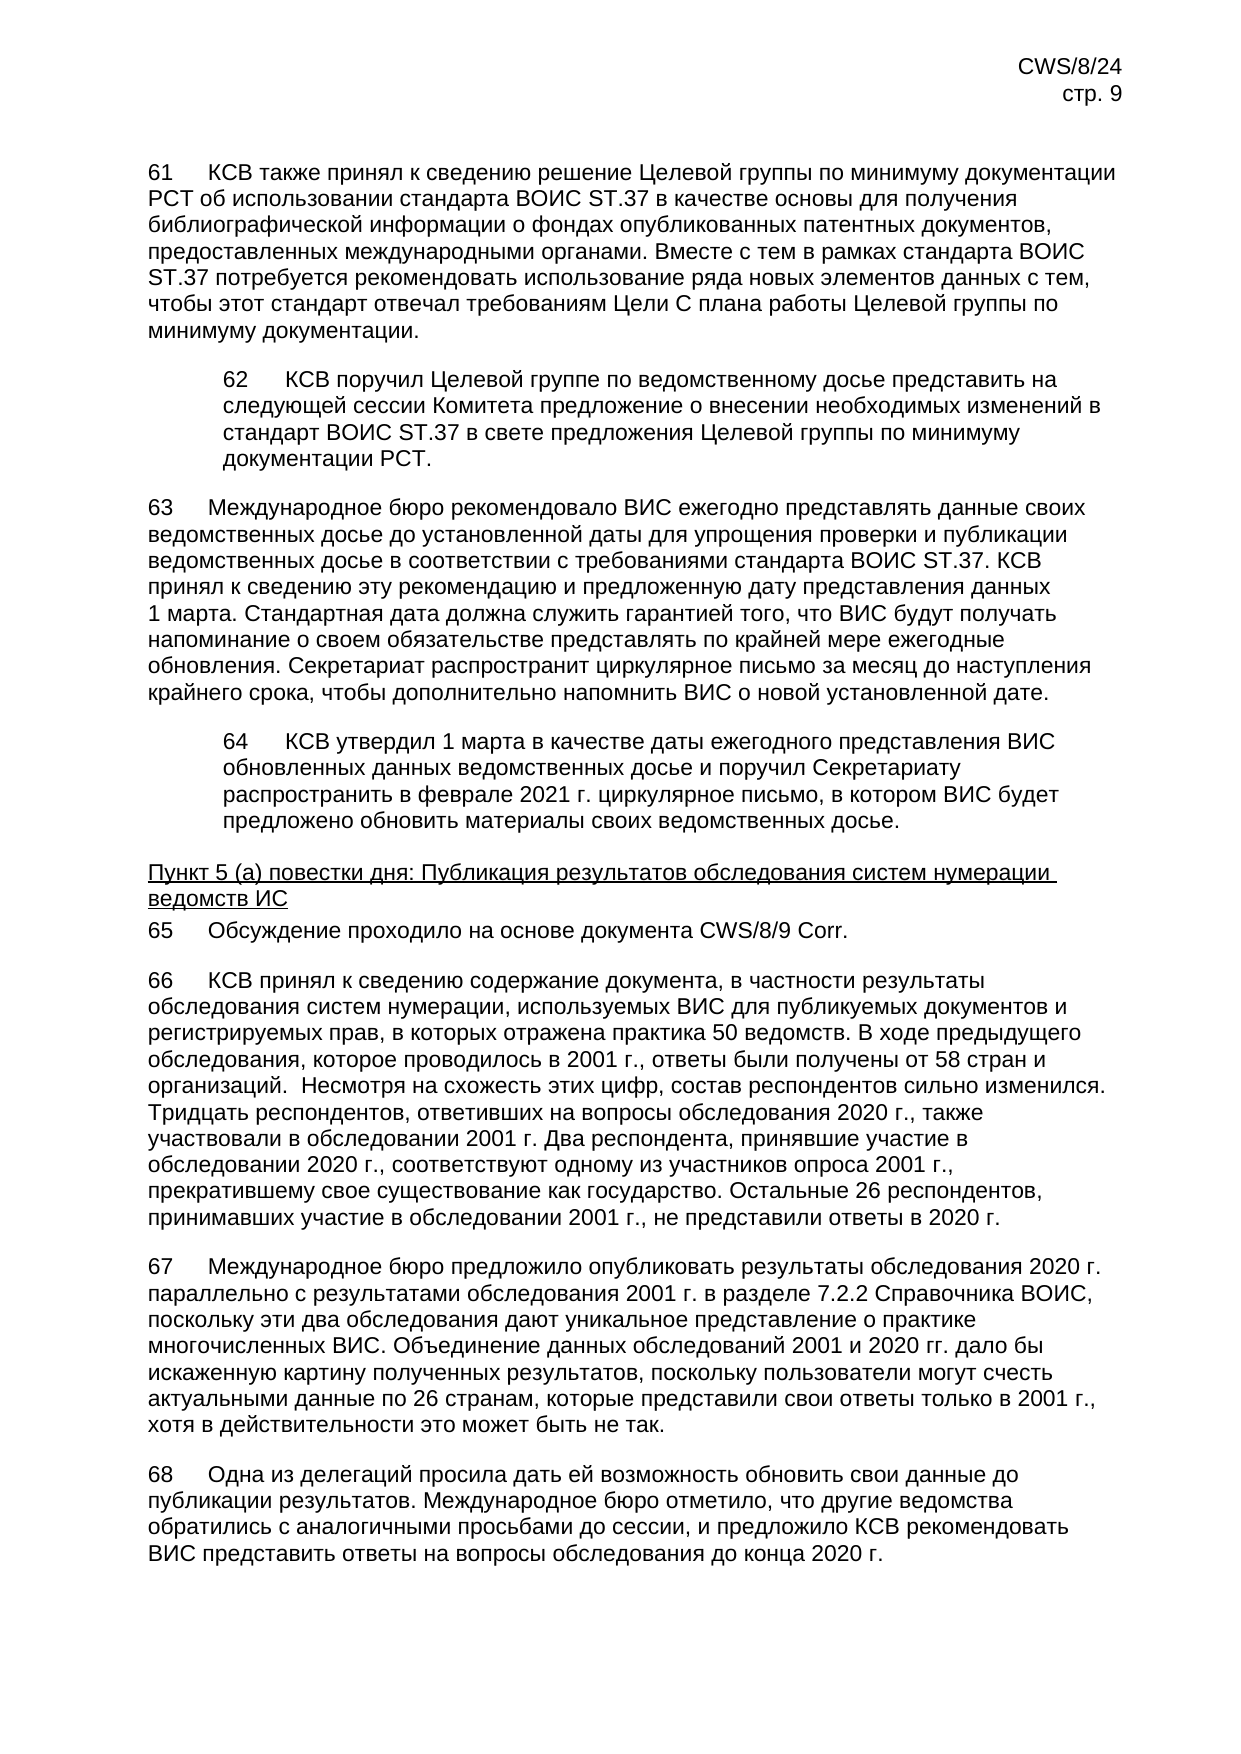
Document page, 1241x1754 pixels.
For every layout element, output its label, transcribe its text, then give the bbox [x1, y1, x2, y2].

text КСВ поручил Целевой группе по ведомственному досье представить на следующей сессии Комитета предложение о внесении необходимых изменений в стандарт ВОИС ST.37 в свете предложения Целевой группы по минимуму документации РСТ. [223, 366, 1122, 471]
text КСВ утвердил 1 марта в качестве даты ежегодного представления ВИС обновленных данных ведомственных досье и поручил Секретариату распространить в феврале 2021 г. циркулярное письмо, в котором ВИС будет предложено обновить материалы своих ведомственных досье. [223, 728, 1122, 833]
text Обсуждение проходило на основе документа CWS/8/9 Corr. [148, 917, 1122, 944]
subtitle Пункт 5 (a) повестки дня: Публикация результатов обследования систем нумерации ведомств ИС [148, 858, 1122, 911]
text КСВ принял к сведению содержание документа, в частности результаты обследования систем нумерации, используемых ВИС для публикуемых документов и регистрируемых прав, в которых отражена практика 50 ведомств. В ходе предыдущего обследования, которое проводилось в 2001 г., ответы были получены от 58 стран и организаций. Несмотря на схожесть этих цифр, состав респондентов сильно изменился. Тридцать респондентов, ответивших на вопросы обследования 2020 г., также участвовали в обследовании 2001 г. Два респондента, принявшие участие в обследовании 2020 г., соответствуют одному из участников опроса 2001 г., прекратившему свое существование как государство. Остальные 26 респондентов, принимавших участие в обследовании 2001 г., не представили ответы в 2020 г. [148, 967, 1122, 1230]
text Международное бюро предложило опубликовать результаты обследования 2020 г. параллельно с результатами обследования 2001 г. в разделе 7.2.2 Справочника ВОИС, поскольку эти два обследования дают уникальное представление о практике многочисленных ВИС. Объединение данных обследований 2001 и 2020 гг. дало бы искаженную картину полученных результатов, поскольку пользователи могут счесть актуальными данные по 26 странам, которые представили свои ответы только в 2001 г., хотя в действительности это может быть не так. [148, 1253, 1122, 1438]
text Одна из делегаций просила дать ей возможность обновить свои данные до публикации результатов. Международное бюро отметило, что другие ведомства обратились с аналогичными просьбами до сессии, и предложило КСВ рекомендовать ВИС представить ответы на вопросы обследования до конца 2020 г. [148, 1461, 1122, 1566]
text КСВ также принял к сведению решение Целевой группы по минимуму документации РСТ об использовании стандарта ВОИС ST.37 в качестве основы для получения библиографической информации о фондах опубликованных патентных документов, предоставленных международными органами. Вместе с тем в рамках стандарта ВОИС ST.37 потребуется рекомендовать использование ряда новых элементов данных с тем, чтобы этот стандарт отвечал требованиям Цели С плана работы Целевой группы по минимуму документации. [148, 158, 1122, 343]
text Международное бюро рекомендовало ВИС ежегодно представлять данные своих ведомственных досье до установленной даты для упрощения проверки и публикации ведомственных досье в соответствии с требованиями стандарта ВОИС ST.37. КСВ принял к сведению эту рекомендацию и предложенную дату представления данных 1 марта. Стандартная дата должна служить гарантией того, что BИС будут получать напоминание о своем обязательстве представлять по крайней мере ежегодные обновления. Секретариат распространит циркулярное письмо за месяц до наступления крайнего срока, чтобы дополнительно напомнить ВИС о новой установленной дате. [148, 494, 1122, 705]
